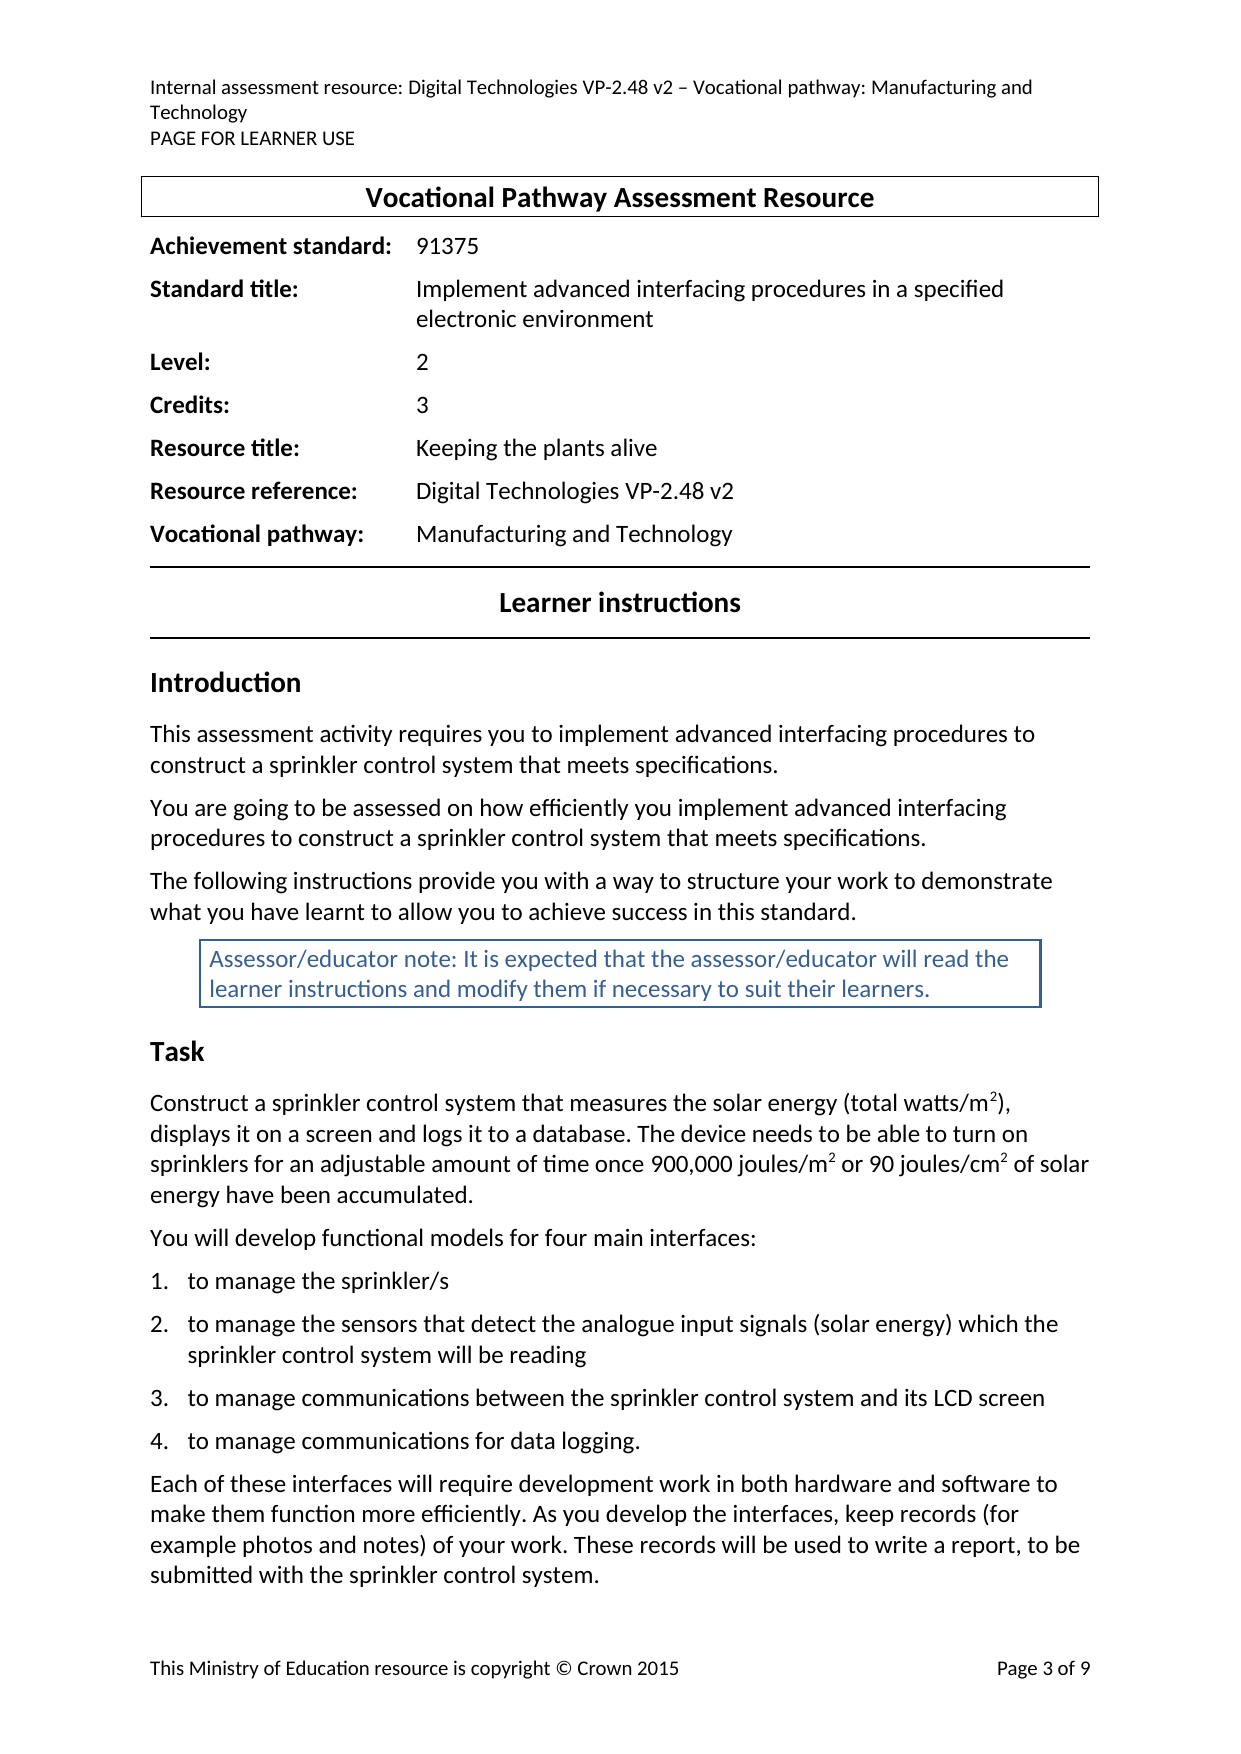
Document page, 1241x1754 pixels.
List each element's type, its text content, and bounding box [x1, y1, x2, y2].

subtitle Vocational Pathway Assessment Resource [142, 177, 1098, 216]
subtitle Introduction [150, 664, 1090, 699]
text to manage the sensors that detect the analogue input signals (solar energy) which the sprinkler control system will be reading [150, 1308, 1090, 1369]
text to manage communications between the sprinkler control system and its LCD screen [150, 1382, 1090, 1412]
text Learner instructions [150, 568, 1090, 637]
text to manage the sprinkler/s [150, 1265, 1090, 1296]
text Each of these interfaces will require development work in both hardware and software to make them function more efficiently. As you develop the interfaces, keep records (for example photos and notes) of your work. These records will be used to write a report, to be submitted with the sprinkler control system. [150, 1468, 1090, 1590]
text The following instructions provide you with a way to structure your work to demonstrate what you have learnt to allow you to achieve success in this standard. [150, 865, 1090, 926]
text Vocational pathway: [150, 518, 1090, 549]
subtitle Task [150, 1033, 1090, 1069]
text You are going to be assessed on how efficiently you implement advanced interfacing procedures to construct a sprinkler control system that meets specifications. [150, 792, 1090, 853]
text Achievement standard: [150, 230, 1090, 260]
text Construct a sprinkler control system that measures the solar energy (total watts/m2), displays it on a screen and logs it to a database. The device needs to be able to turn on sprinklers for an adjustable amount of time once 900,000 joules/m2 or 90 joules/cm2 of solar energy have been accumulated. [150, 1088, 1090, 1210]
text This assessment activity requires you to implement advanced interfacing procedures to construct a sprinkler control system that meets specifications. [150, 718, 1090, 779]
text Standard title: [150, 273, 1090, 334]
text Resource title: [150, 432, 1090, 463]
text Credits: [150, 389, 1090, 420]
text Level: [150, 346, 1090, 377]
text to manage communications for data logging. [150, 1425, 1090, 1455]
text Assessor/educator note: It is expected that the assessor/educator will read the learner instructions and modify them if necessary to suit their learners. [201, 941, 1039, 1006]
text You will develop functional models for four main interfaces: [150, 1222, 1090, 1253]
text Resource reference: VP- [150, 476, 1090, 506]
